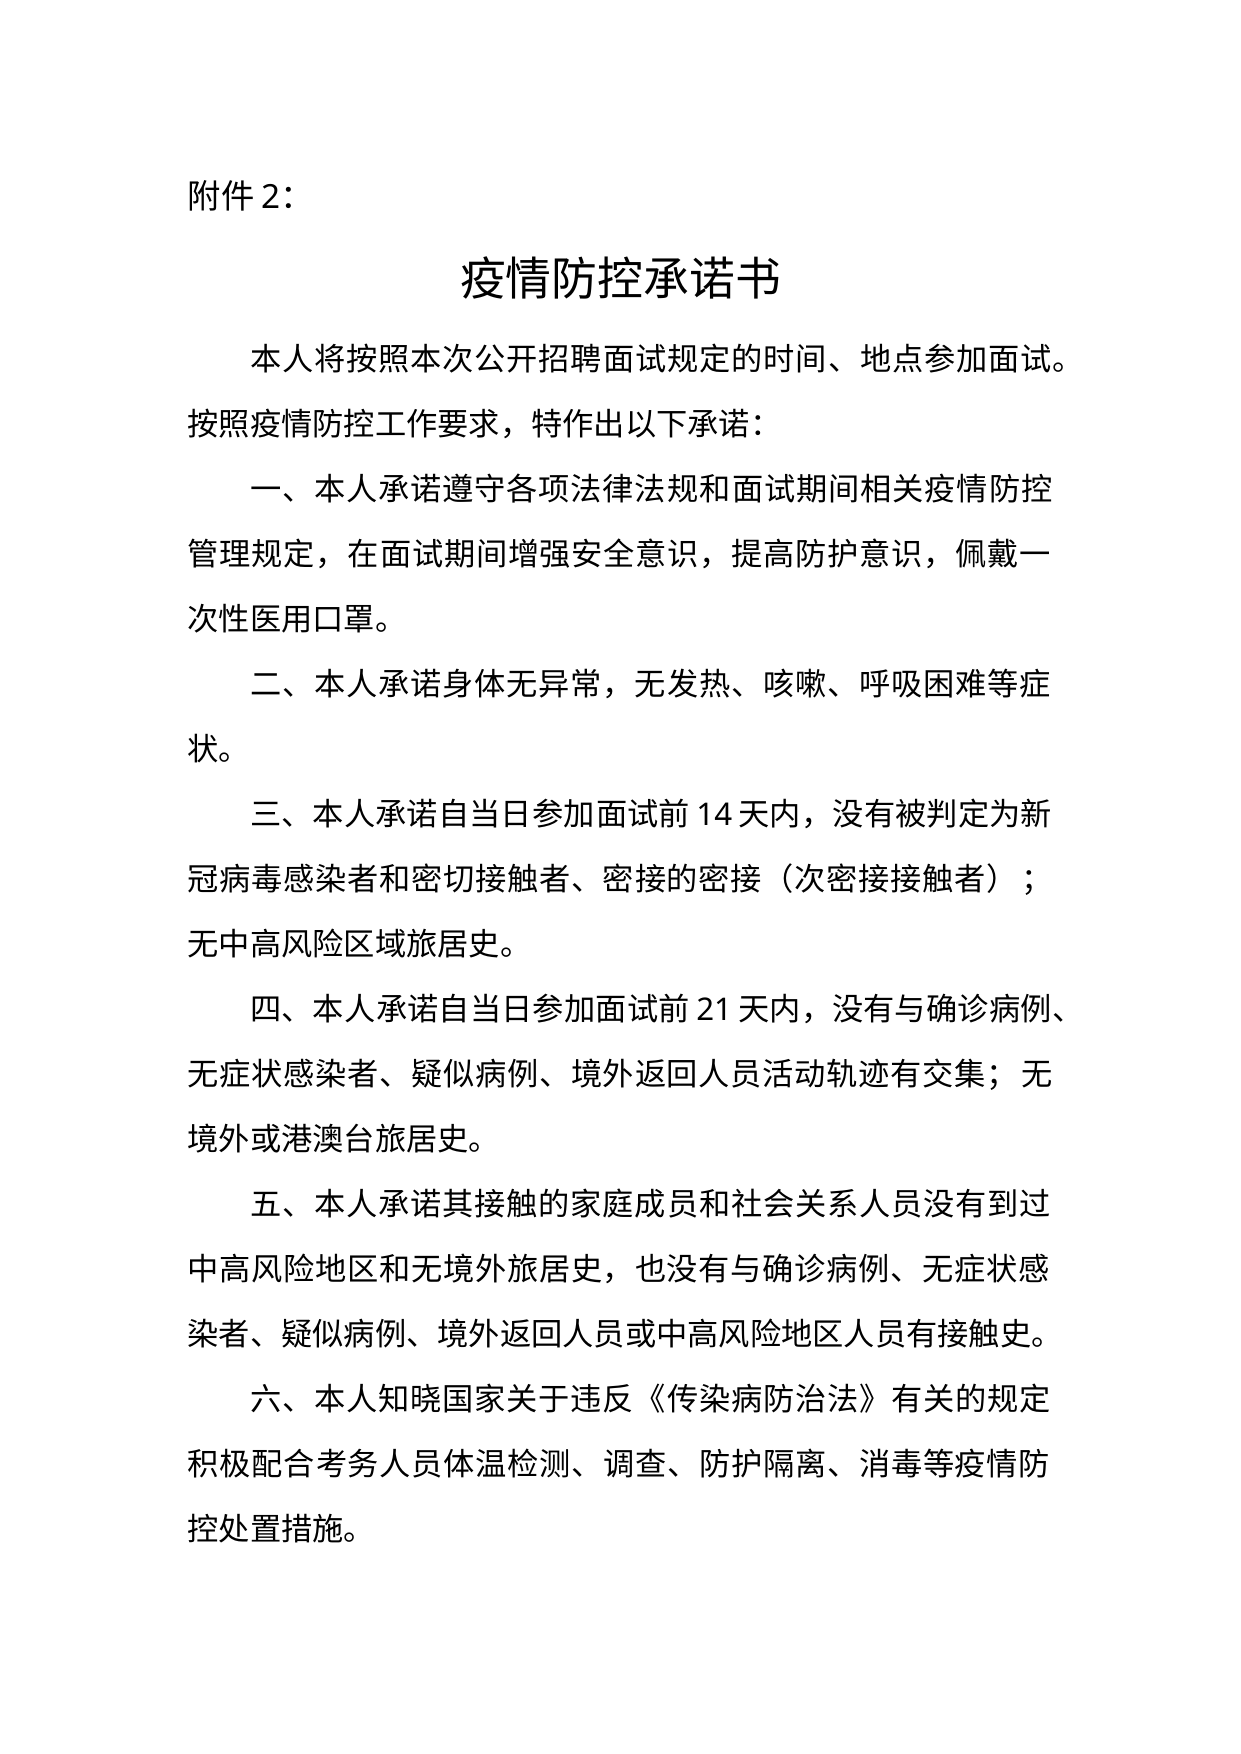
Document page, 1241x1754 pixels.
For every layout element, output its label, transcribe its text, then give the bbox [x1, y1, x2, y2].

text 三、本人承诺自当日参加面试前14天内，没有被判定为新冠病毒感染者和密切接触者、密接的密接（次密接接触者）；无中高风险区域旅居史。 [187, 779, 1053, 974]
text 一、本人承诺遵守各项法律法规和面试期间相关疫情防控管理规定，在面试期间增强安全意识，提高防护意识，佩戴一次性医用口罩。 [187, 454, 1053, 649]
text 六、本人知晓国家关于违反《传染病防治法》有关的规定，积极配合考务人员体温检测、调查、防护隔离、消毒等疫情防控处置措施。 [187, 1364, 1053, 1559]
text 四、本人承诺自当日参加面试前21天内，没有与确诊病例、无症状感染者、疑似病例、境外返回人员活动轨迹有交集；无境外或港澳台旅居史。 [187, 974, 1053, 1169]
text 附件2： [187, 162, 1053, 227]
text 五、本人承诺其接触的家庭成员和社会关系人员没有到过中高风险地区和无境外旅居史，也没有与确诊病例、无症状感染者、疑似病例、境外返回人员或中高风险地区人员有接触史。 [187, 1169, 1053, 1364]
text 疫情防控承诺书 [187, 227, 1053, 324]
text 本人将按照本次公开招聘面试规定的时间、地点参加面试。按照疫情防控工作要求，特作出以下承诺： [187, 324, 1053, 454]
text 二、本人承诺身体无异常，无发热、咳嗽、呼吸困难等症状。 [187, 649, 1053, 779]
